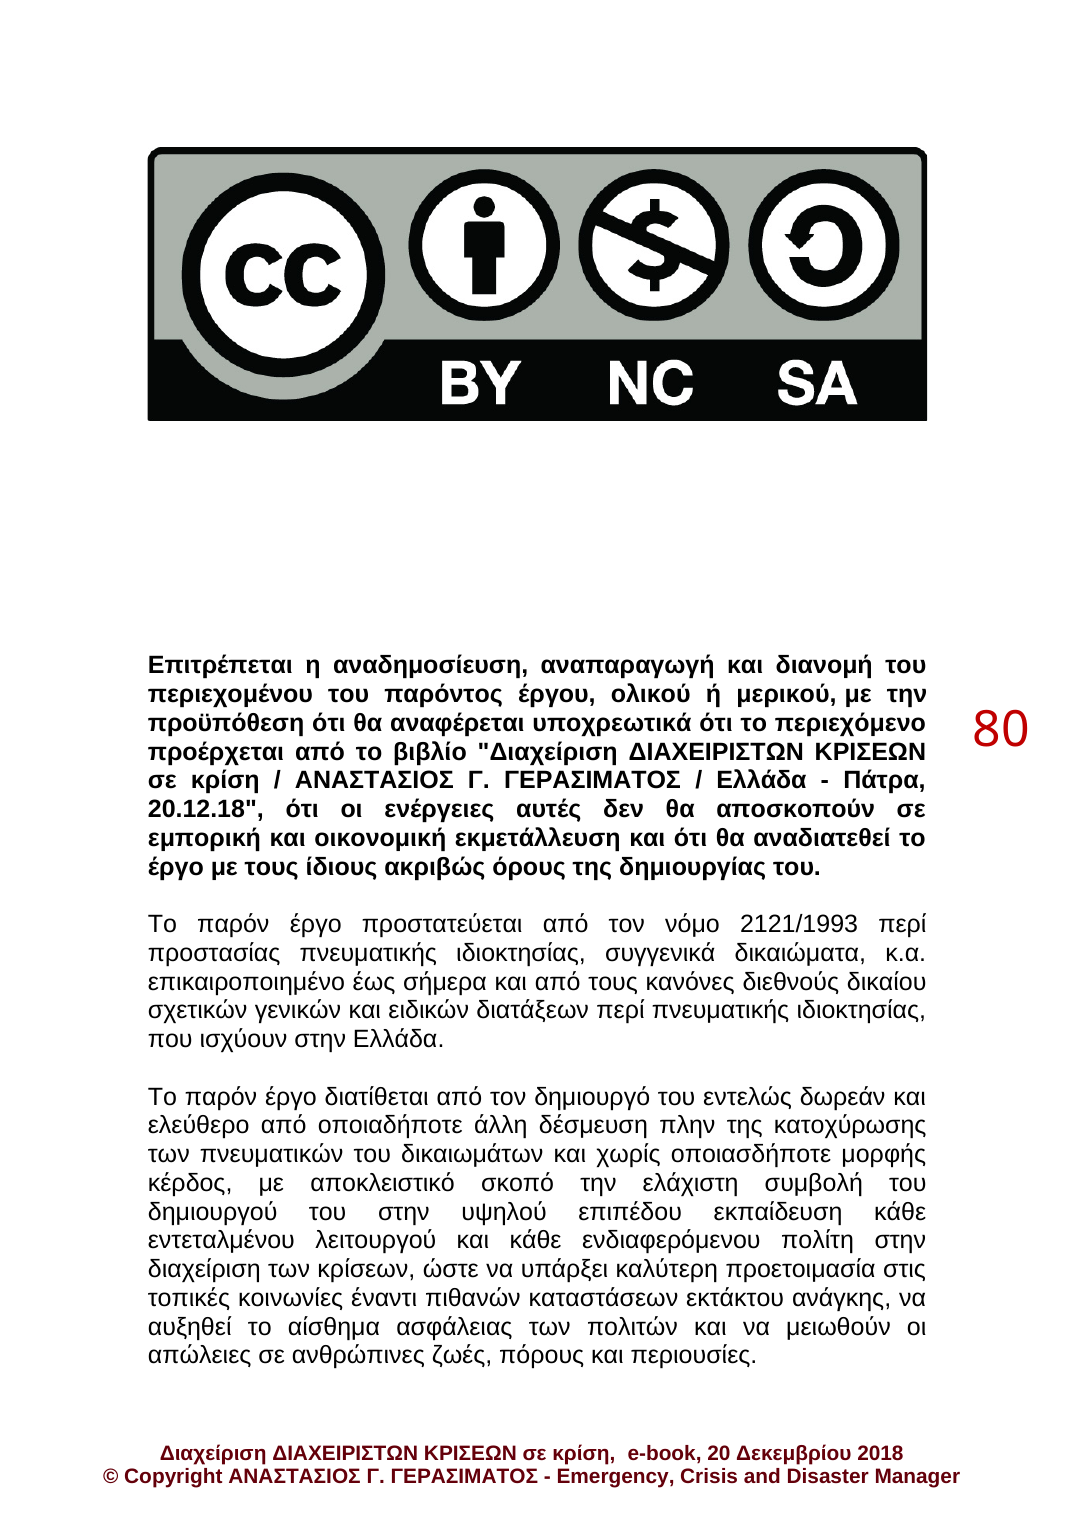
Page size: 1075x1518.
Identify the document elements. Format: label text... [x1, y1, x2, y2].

text Επιτρέπεται η αναδημοσίευση, αναπαραγωγή και διανομή του περιεχομένου του παρόντος έργου, ολικού ή μερικού, με την προϋπόθεση ότι θα αναφέρεται υποχρεωτικά ότι το περιεχόμενο προέρχεται από το βιβλίο "Διαχείριση ΔΙΑΧΕΙΡΙΣΤΩΝ ΚΡΙΣΕΩΝ σε κρίση / ΑΝΑΣΤΑΣΙΟΣ Γ. ΓΕΡΑΣΙΜΑΤΟΣ / Ελλάδα - Πάτρα, 20.12.18", ότι οι ενέργειες αυτές δεν θα αποσκοπούν σε εμπορική και οικονομική εκμετάλλευση και ότι θα αναδιατεθεί το έργο με τους ίδιους ακριβώς όρους της δημιουργίας του. [148, 679, 927, 881]
picture [147, 147, 928, 421]
text Το παρόν έργο διατίθεται από τον δημιουργό του εντελώς δωρεάν και ελεύθερο από οποιαδήποτε άλλη δέσμευση πλην της κατοχύρωσης των πνευματικών του δικαιωμάτων και χωρίς οποιασδήποτε μορφής κέρδος, με αποκλειστικό σκοπό την ελάχιστη συμβολή του δημιουργού του στην υψηλού επιπέδου εκπαίδευση κάθε εντεταλμένου λειτουργού και κάθε ενδιαφερόμενου πολίτη στην διαχείριση των κρίσεων, ώστε να υπάρξει καλύτερη προετοιμασία στις τοπικές κοινωνίες έναντι πιθανών καταστάσεων εκτάκτου ανάγκης, να αυξηθεί το αίσθημα ασφάλειας των πολιτών και να μειωθούν οι απώλειες σε ανθρώπινες ζωές, πόρους και περιουσίες. [148, 1082, 927, 1369]
text Το παρόν έργο προστατεύεται από τον νόμο 2121/1993 περί προστασίας πνευματικής ιδιοκτησίας, συγγενικά δικαιώματα, κ.α. επικαιροποιημένο έως σήμερα και από τους κανόνες διεθνούς δικαίου σχετικών γενικών και ειδικών διατάξεων περί πνευματικής ιδιοκτησίας, που ισχύουν στην Ελλάδα. [148, 881, 927, 1053]
